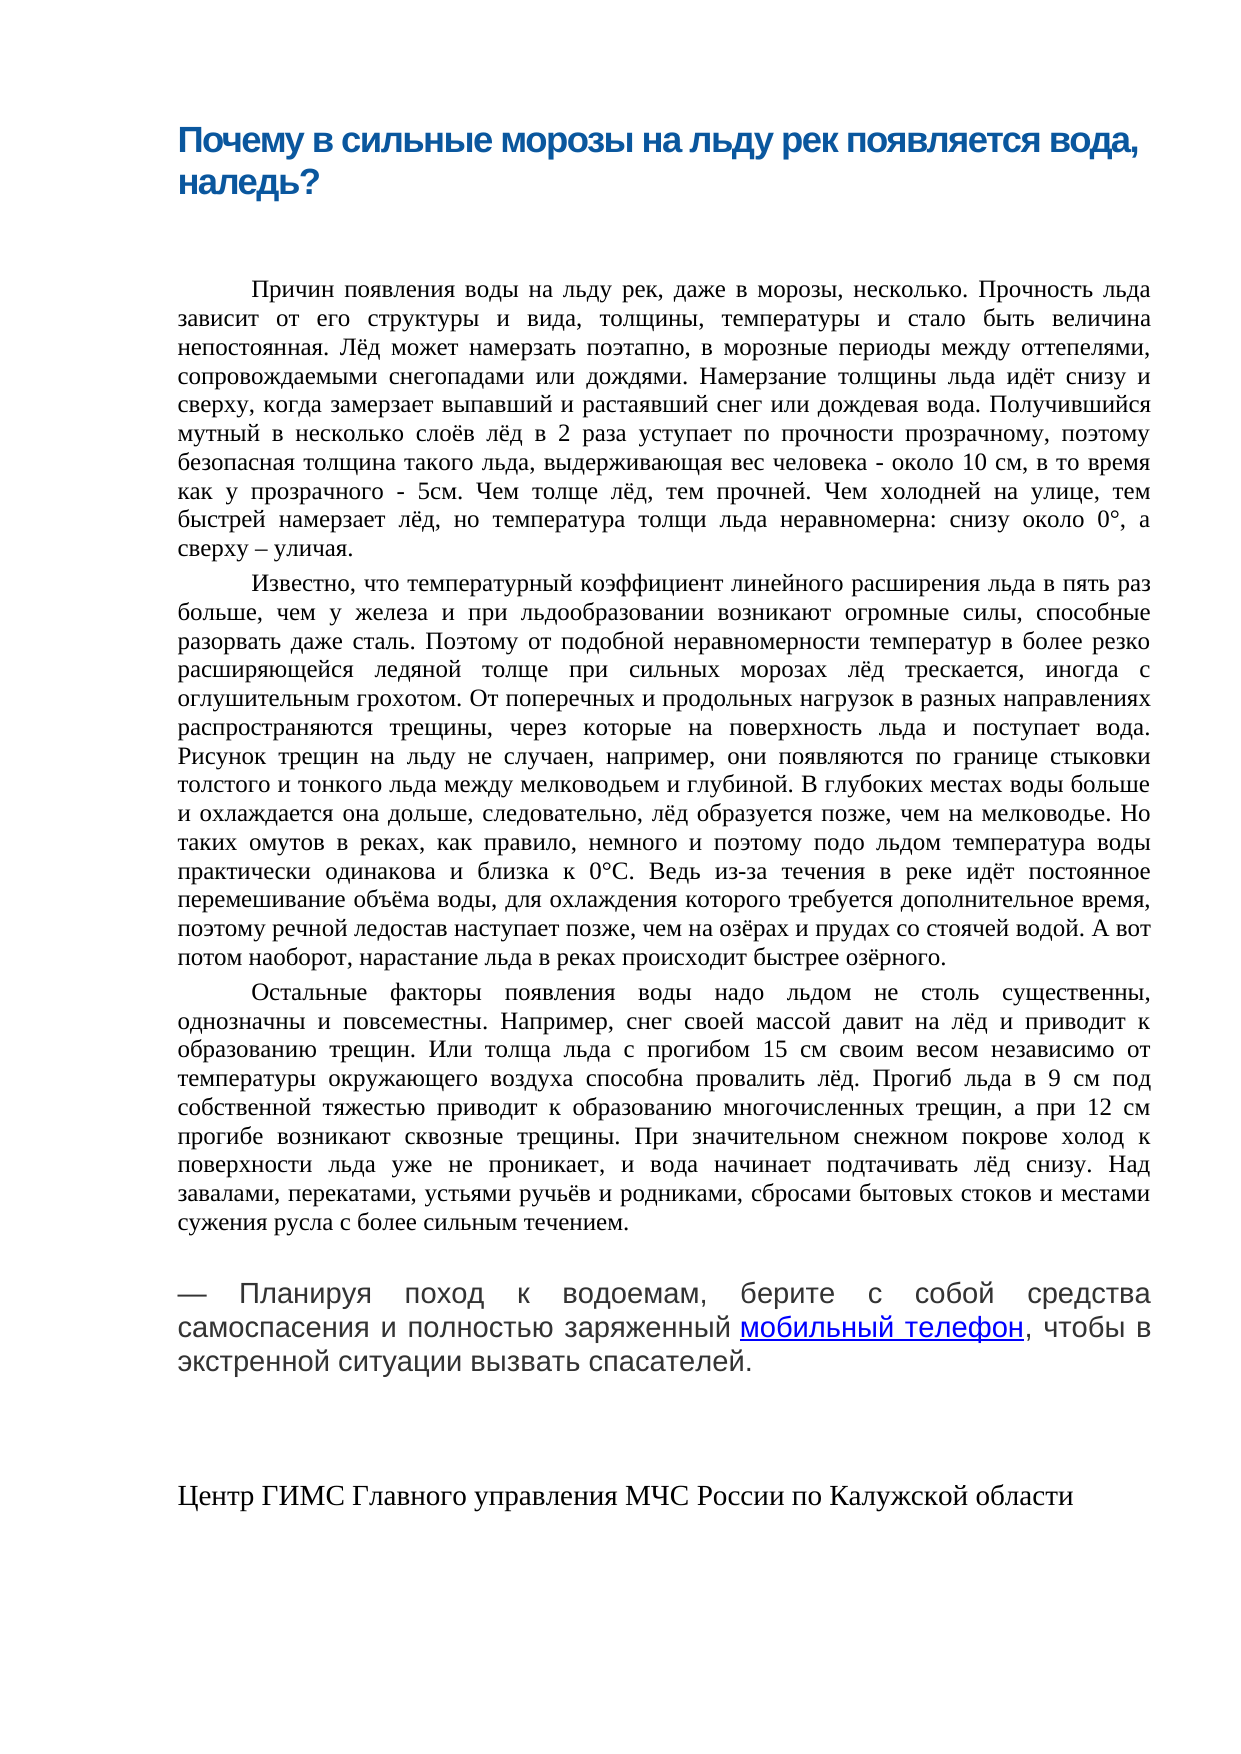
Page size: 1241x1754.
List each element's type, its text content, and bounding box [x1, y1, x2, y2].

text Центр ГИМС Главного управления МЧС России по Калужской области [177, 1478, 1152, 1511]
text Причин появления воды на льду рек, даже в морозы, несколько. Прочность льда зависит от его структуры и вида, толщины, температуры и стало быть величина непостоянная. Лёд может намерзать поэтапно, в морозные периоды между оттепелями, сопровождаемыми снегопадами или дождями. Намерзание толщины льда идёт снизу и сверху, когда замерзает выпавший и растаявший снег или дождевая вода. Получившийся мутный в несколько слоёв лёд в 2 раза уступает по прочности прозрачному, поэтому безопасная толщина такого льда, выдерживающая вес человека - около 10 см, в то время как у прозрачного - 5см. Чем толще лёд, тем прочней. Чем холодней на улице, тем быстрей намерзает лёд, но температура толщи льда неравномерна: снизу около 0°, а сверху – уличая. [177, 274, 1152, 562]
text Почему в сильные морозы на льду рек появляется вода, наледь? [177, 118, 1152, 202]
text Известно, что температурный коэффициент линейного расширения льда в пять раз больше, чем у железа и при льдообразовании возникают огромные силы, способные разорвать даже сталь. Поэтому от подобной неравномерности температур в более резко расширяющейся ледяной толще при сильных морозах лёд трескается, иногда с оглушительным грохотом. От поперечных и продольных нагрузок в разных направлениях распространяются трещины, через которые на поверхность льда и поступает вода. Рисунок трещин на льду не случаен, например, они появляются по границе стыковки толстого и тонкого льда между мелководьем и глубиной. В глубоких местах воды больше и охлаждается она дольше, следовательно, лёд образуется позже, чем на мелководье. Но таких омутов в реках, как правило, немного и поэтому подо льдом температура воды практически одинакова и близка к 0°С. Ведь из-за течения в реке идёт постоянное перемешивание объёма воды, для охлаждения которого требуется дополнительное время, поэтому речной ледостав наступает позже, чем на озёрах и прудах со стоячей водой. А вот потом наоборот, нарастание льда в реках происходит быстрее озёрного. [177, 568, 1152, 971]
text — Планируя поход к водоемам, берите с собой средства самоспасения и полностью заряженный мобильный телефон, чтобы в экстренной ситуации вызвать спасателей. [177, 1276, 1152, 1377]
text Остальные факторы появления воды надо льдом не столь существенны, однозначны и повсеместны. Например, снег своей массой давит на лёд и приводит к образованию трещин. Или толща льда с прогибом 15 см своим весом независимо от температуры окружающего воздуха способна провалить лёд. Прогиб льда в 9 см под собственной тяжестью приводит к образованию многочисленных трещин, а при 12 см прогибе возникают сквозные трещины. При значительном снежном покрове холод к поверхности льда уже не проникает, и вода начинает подтачивать лёд снизу. Над завалами, перекатами, устьями ручьёв и родниками, сбросами бытовых стоков и местами сужения русла с более сильным течением. [177, 977, 1152, 1236]
